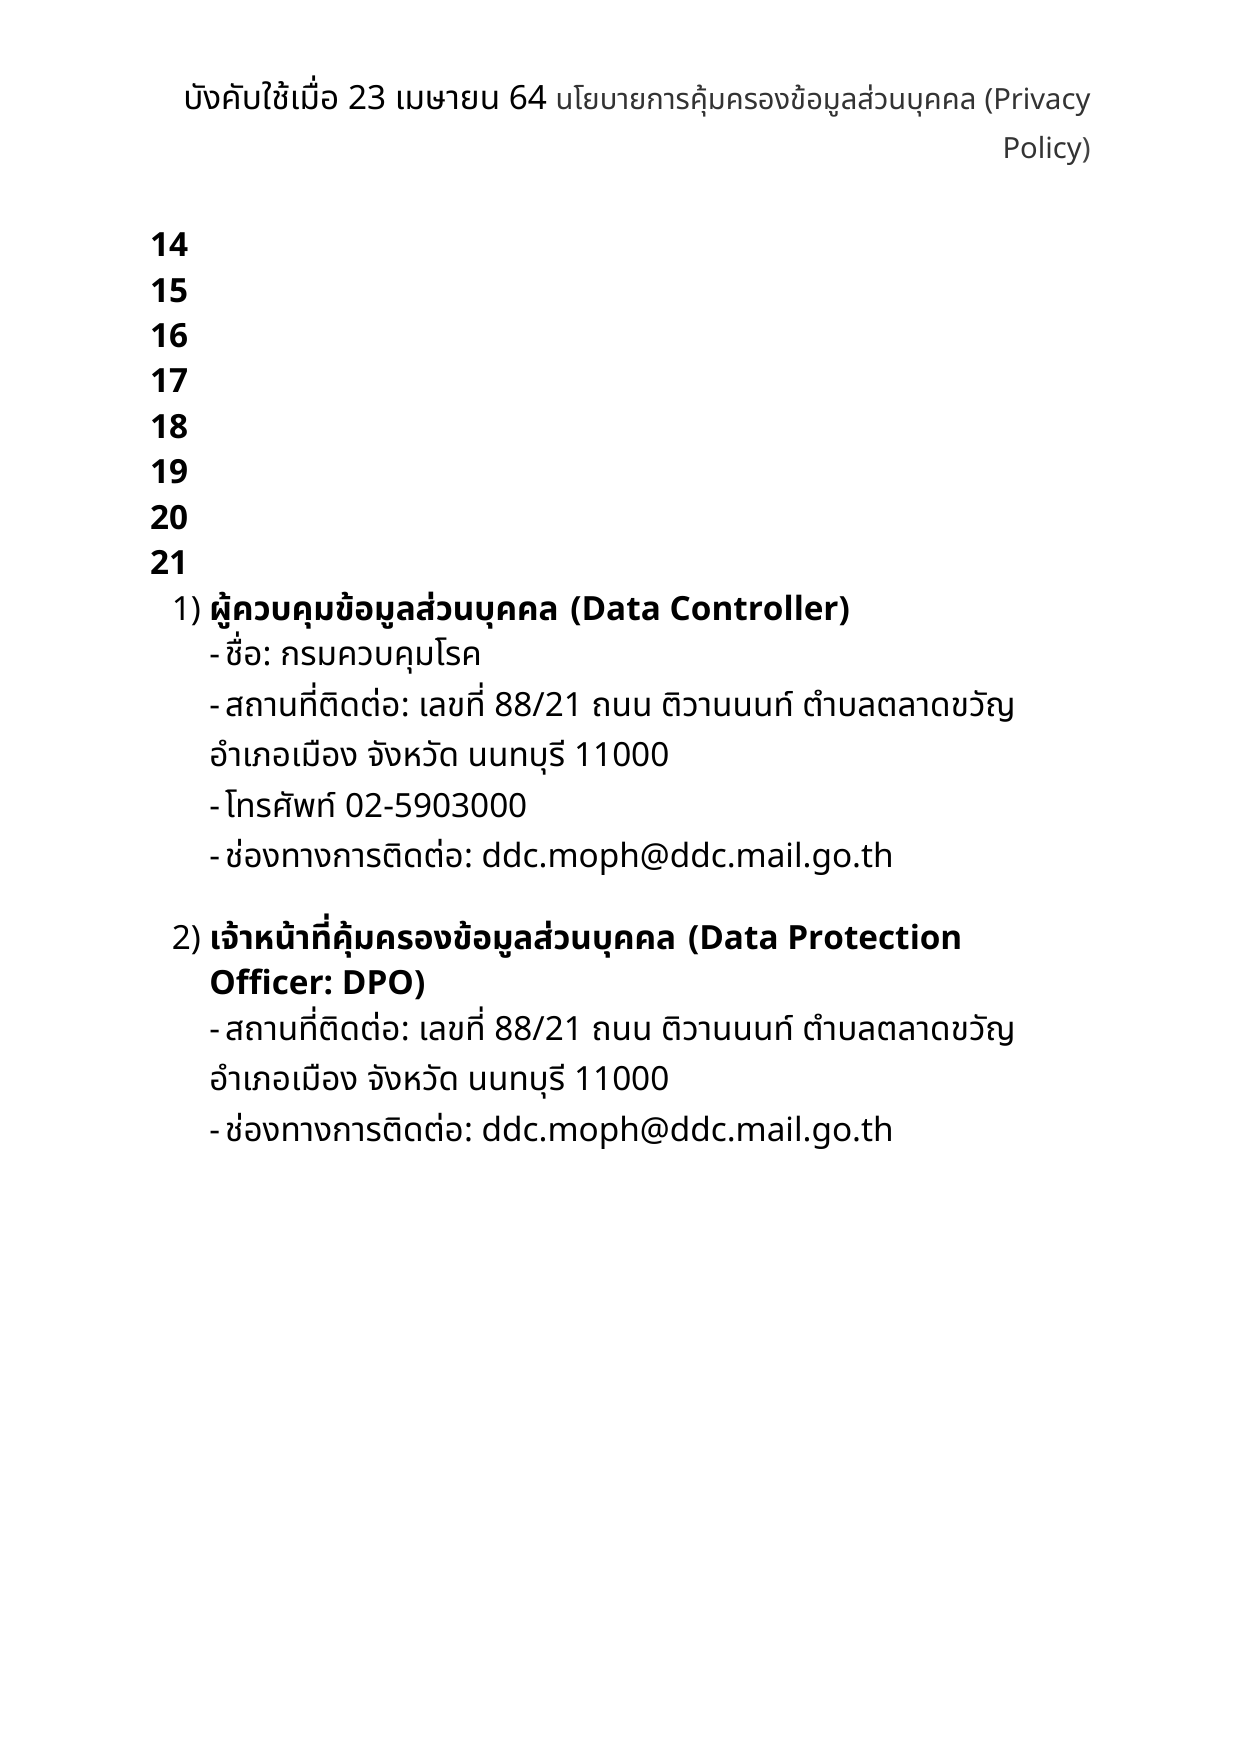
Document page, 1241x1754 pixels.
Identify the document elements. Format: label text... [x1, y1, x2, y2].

list ช่องทางการติดต่อ: ddc.moph@ddc.mail.go.th [209, 832, 1090, 878]
list สถานที่ติดต่อ: เลขที่ 88/21 ถนน ติวานนนท์ ตำบลตลาดขวัญ อำเภอเมือง จังหวัด นนทบุรี 11000 [209, 680, 1090, 782]
list เจ้าหน้าที่คุ้มครองข้อมูลส่วนบุคคล (Data Protection Officer: DPO) [172, 913, 1090, 1004]
list โทรศัพท์ 02-5903000 [209, 782, 1090, 832]
list ช่องทางการติดต่อ: ddc.moph@ddc.mail.go.th [209, 1106, 1090, 1151]
list ผู้ควบคุมข้อมูลส่วนบุคคล (Data Controller) [172, 584, 1090, 630]
list ชื่อ: กรมควบคุมโรค [209, 630, 1090, 680]
list สถานที่ติดต่อ: เลขที่ 88/21 ถนน ติวานนนท์ ตำบลตลาดขวัญ อำเภอเมือง จังหวัด นนทบุรี 11000 [209, 1004, 1090, 1106]
